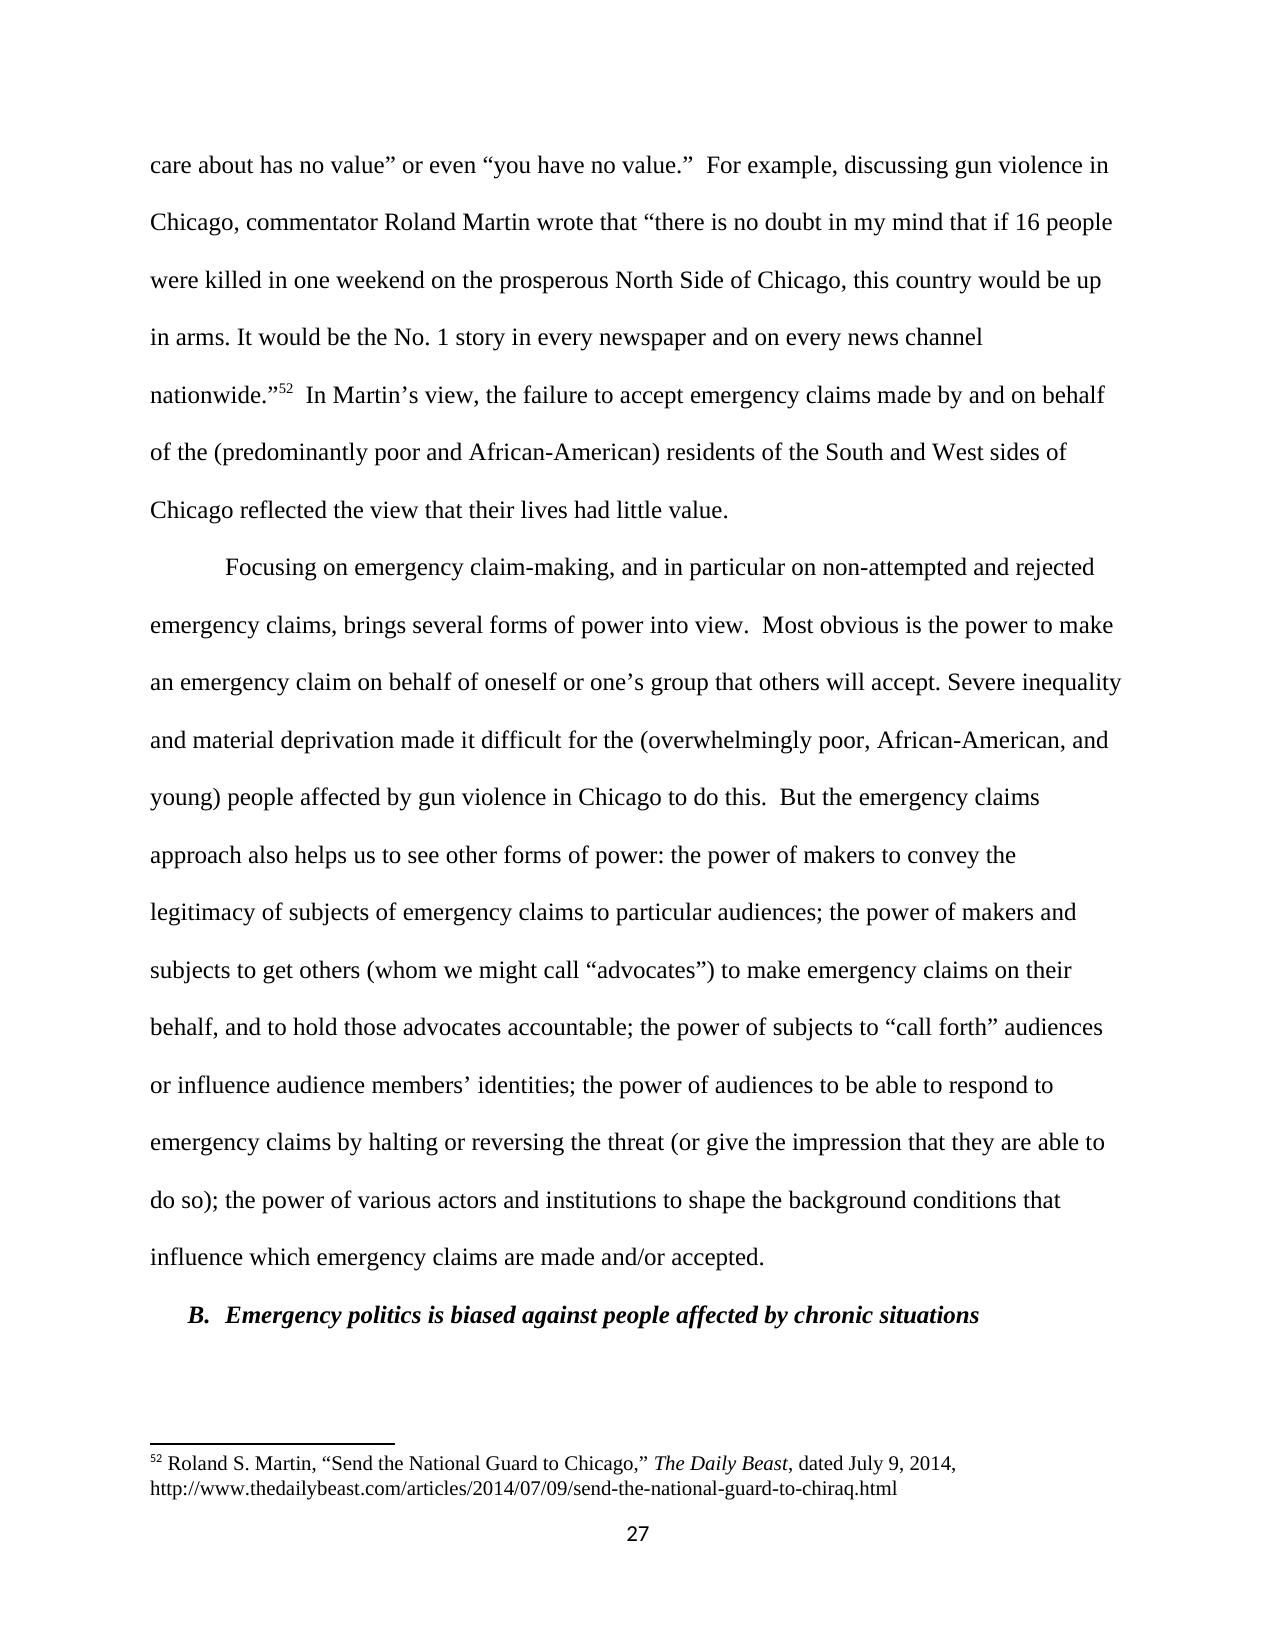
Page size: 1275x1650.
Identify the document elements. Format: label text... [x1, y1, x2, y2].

list Emergency politics is biased against people affected by chronic situations [187, 1300, 1125, 1329]
text Focusing on emergency claim-making, and in particular on non-attempted and rejected emergency claims, brings several forms of power into view. Most obvious is the power to make an emergency claim on behalf of oneself or one’s group that others will accept. Severe inequality and material deprivation made it difficult for the (overwhelmingly poor, African-American, and young) people affected by gun violence in Chicago to do this. But the emergency claims approach also helps us to see other forms of power: the power of makers to convey the legitimacy of subjects of emergency claims to particular audiences; the power of makers and subjects to get others (whom we might call “advocates”) to make emergency claims on their behalf, and to hold those advocates accountable; the power of subjects to “call forth” audiences or influence audience members’ identities; the power of audiences to be able to respond to emergency claims by halting or reversing the threat (or give the impression that they are able to do so); the power of various actors and institutions to shape the background conditions that influence which emergency claims are made and/or accepted. [150, 552, 1125, 1271]
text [150, 150, 1125, 524]
